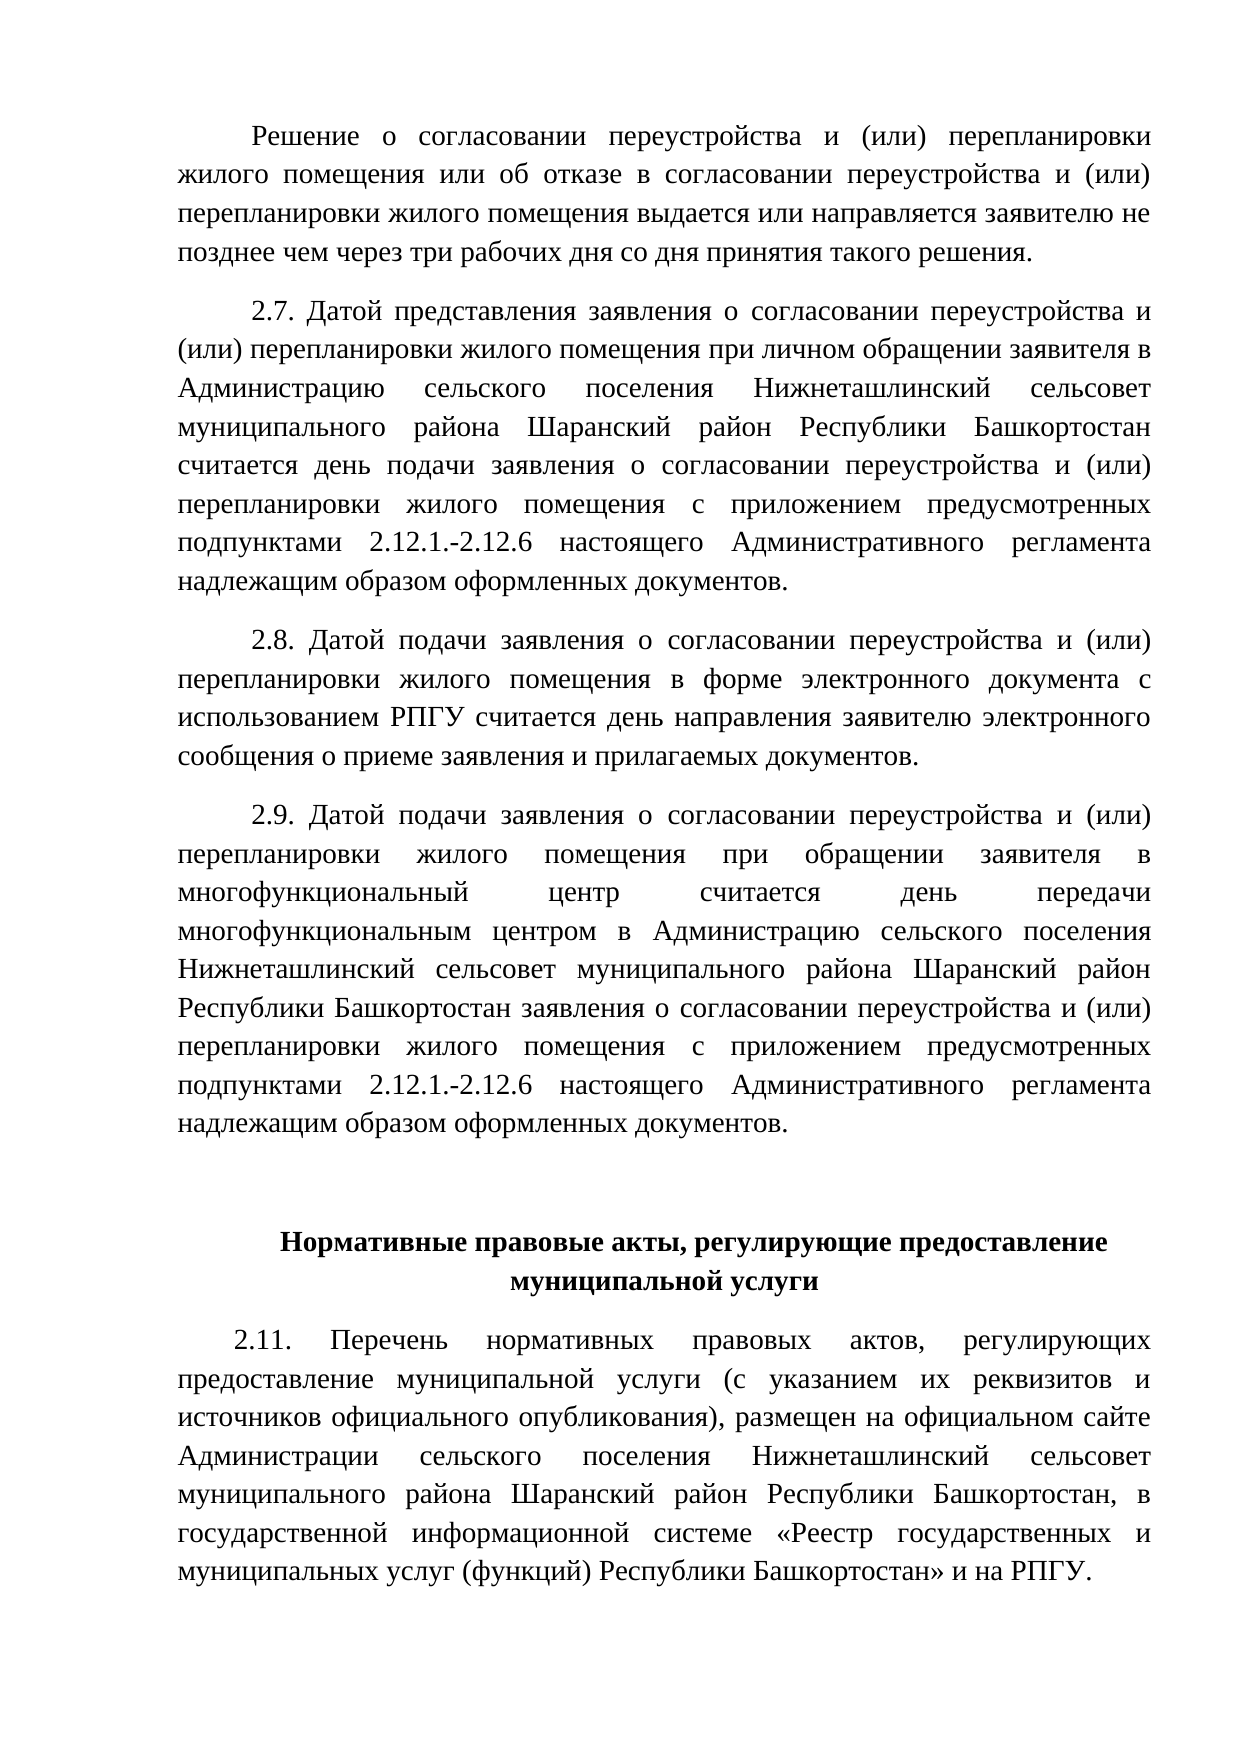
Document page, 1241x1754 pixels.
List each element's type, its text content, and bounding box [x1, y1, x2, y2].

text 2.11. Перечень нормативных правовых актов, регулирующих предоставление муниципальной услуги (с указанием их реквизитов и источников официального опубликования), размещен на официальном сайте Администрации сельского поселения Нижнеташлинский сельсовет муниципального района Шаранский район Республики Башкортостан, в государственной информационной системе «Реестр государственных и муниципальных услуг (функций) Республики Башкортостан» и на РПГУ. [177, 1322, 1152, 1587]
text 2.7. Датой представления заявления о согласовании переустройства и (или) перепланировки жилого помещения при личном обращении заявителя в Администрацию сельского поселения Нижнеташлинский сельсовет муниципального района Шаранский район Республики Башкортостан считается день подачи заявления о согласовании переустройства и (или) перепланировки жилого помещения с приложением предусмотренных подпунктами 2.12.1.-2.12.6 настоящего Административного регламента надлежащим образом оформленных документов. [177, 293, 1152, 596]
text 2.8. Датой подачи заявления о согласовании переустройства и (или) перепланировки жилого помещения в форме электронного документа с использованием РПГУ считается день направления заявителю электронного сообщения о приеме заявления и прилагаемых документов. [177, 622, 1152, 771]
text 2.9. Датой подачи заявления о согласовании переустройства и (или) перепланировки жилого помещения при обращении заявителя в многофункциональный центр считается день передачи многофункциональным центром в Администрацию сельского поселения Нижнеташлинский сельсовет муниципального района Шаранский район Республики Башкортостан заявления о согласовании переустройства и (или) перепланировки жилого помещения с приложением предусмотренных подпунктами 2.12.1.-2.12.6 настоящего Административного регламента надлежащим образом оформленных документов. [177, 797, 1152, 1139]
text Решение о согласовании переустройства и (или) перепланировки жилого помещения или об отказе в согласовании переустройства и (или) перепланировки жилого помещения выдается или направляется заявителю не позднее чем через три рабочих дня со дня принятия такого решения. [177, 118, 1152, 267]
text Нормативные правовые акты, регулирующие предоставление муниципальной услуги [177, 1224, 1152, 1296]
